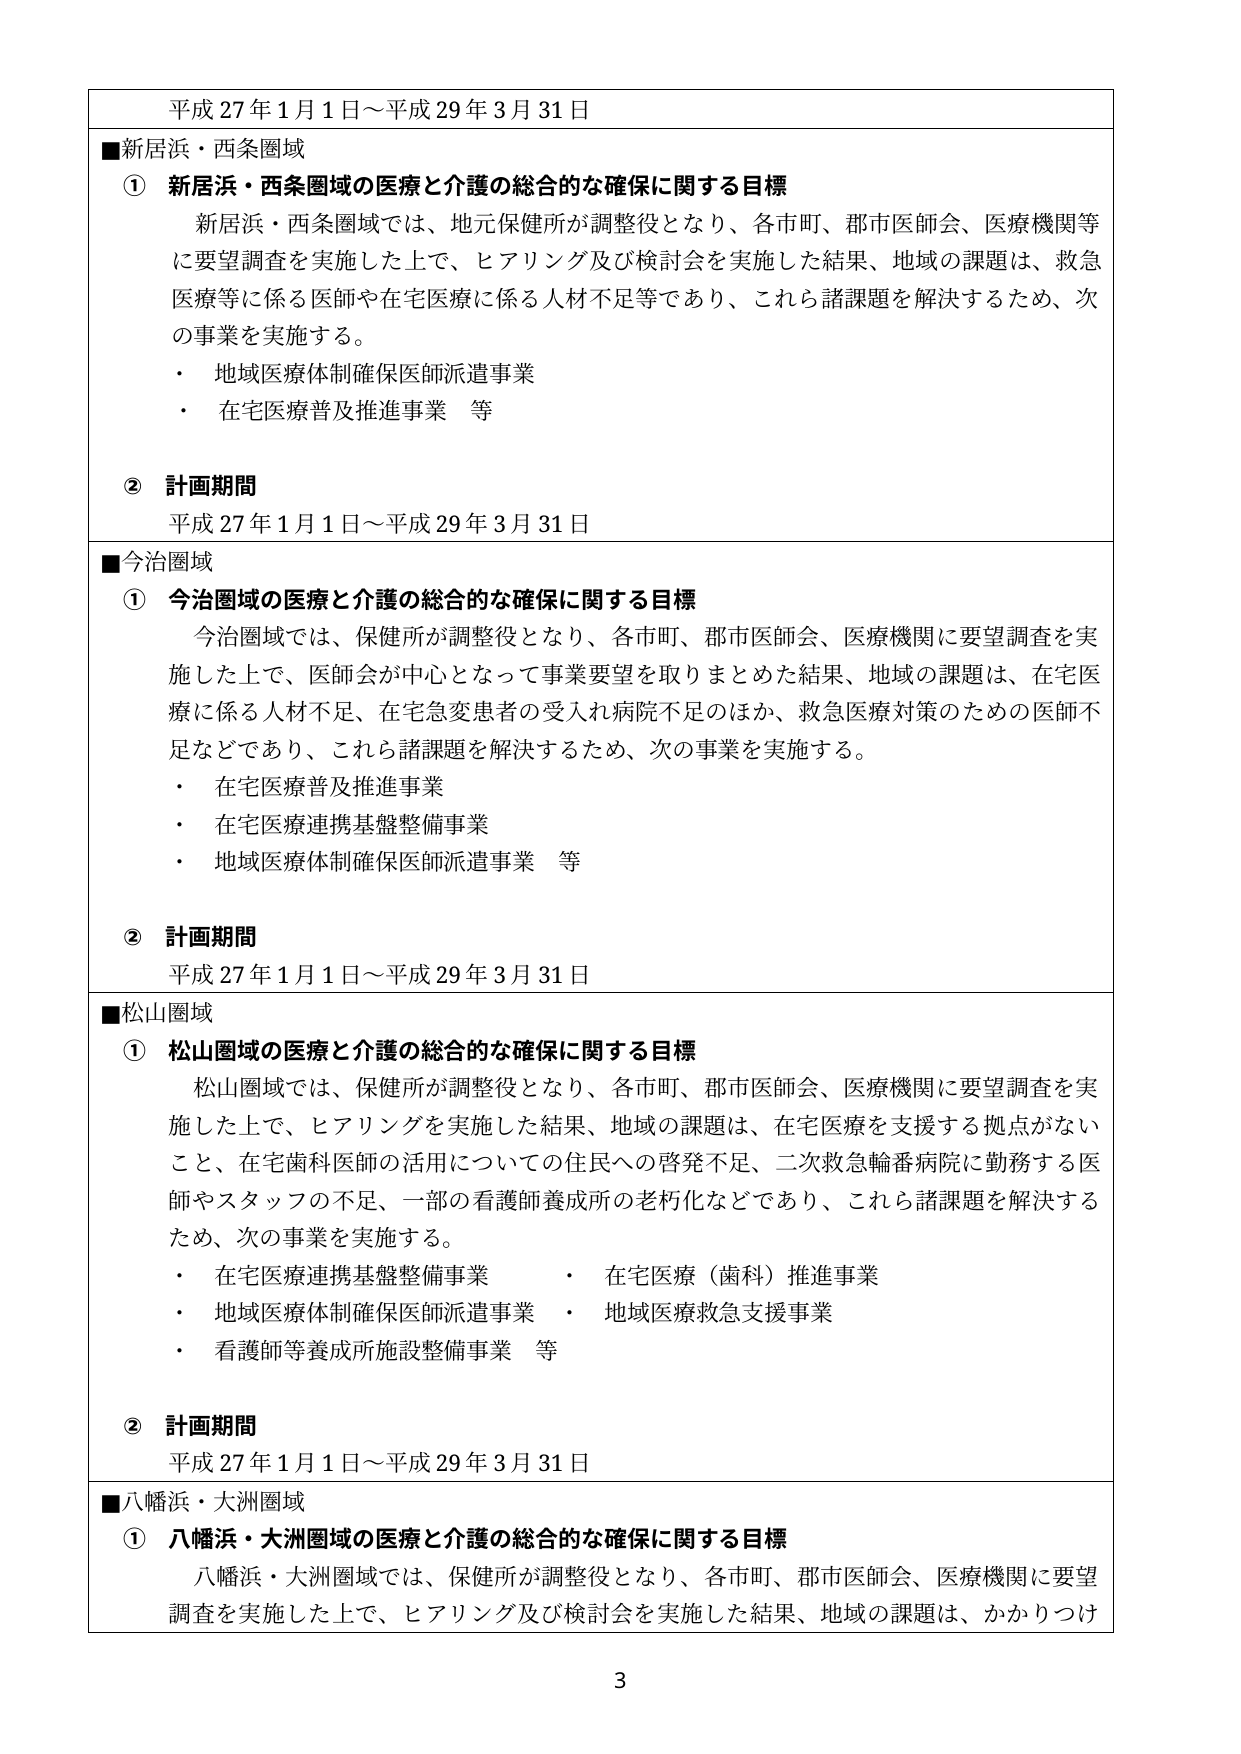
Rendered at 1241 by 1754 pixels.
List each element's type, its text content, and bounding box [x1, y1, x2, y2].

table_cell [89, 90, 1113, 127]
table_cell ■松山圏域 ① 松山圏域の医療と介護の総合的な確保に関する目標 松山圏域では、保健所が調整役となり、各市町、郡市医師会、医療機関に要望調査を実施した上で、ヒアリングを実施した結果、地域の課題は、在宅医療を支援する拠点がないこと、在宅歯科医師の活用についての住民への啓発不足、二次救急輪番病院に勤務する医師やスタッフの不足、一部の看護師養成所の老朽化などであり、これら諸課題を解決するため、次の事業を実施する。 ・ 在宅医療連携基盤整備事業 ・ 在宅医療（歯科）推進事業 ・ 地域医療体制確保医師派遣事業 ・ 地域医療救急支援事業 ・ 看護師等養成所施設整備事業 等 ② 計画期間 平成27年1月1日～平成29年3月31日 [89, 993, 1113, 1481]
table_cell ■今治圏域 ① 今治圏域の医療と介護の総合的な確保に関する目標 今治圏域では、保健所が調整役となり、各市町、郡市医師会、医療機関に要望調査を実施した上で、医師会が中心となって事業要望を取りまとめた結果、地域の課題は、在宅医療に係る人材不足、在宅急変患者の受入れ病院不足のほか、救急医療対策のための医師不足などであり、これら諸課題を解決するため、次の事業を実施する。 ・ 在宅医療普及推進事業 ・ 在宅医療連携基盤整備事業 ・ 地域医療体制確保医師派遣事業 等 ② 計画期間 平成27年1月1日～平成29年3月31日 [89, 542, 1113, 992]
table_cell ■新居浜・西条圏域 ① 新居浜・西条圏域の医療と介護の総合的な確保に関する目標 新居浜・西条圏域では、地元保健所が調整役となり、各市町、郡市医師会、医療機関等に要望調査を実施した上で、ヒアリング及び検討会を実施した結果、地域の課題は、救急医療等に係る医師や在宅医療に係る人材不足等であり、これら諸課題を解決するため、次の事業を実施する。 ・ 地域医療体制確保医師派遣事業 ・ 在宅医療普及推進事業 等 ② 計画期間 平成27年1月1日～平成29年3月31日 [89, 129, 1113, 541]
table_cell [89, 1482, 1113, 1632]
